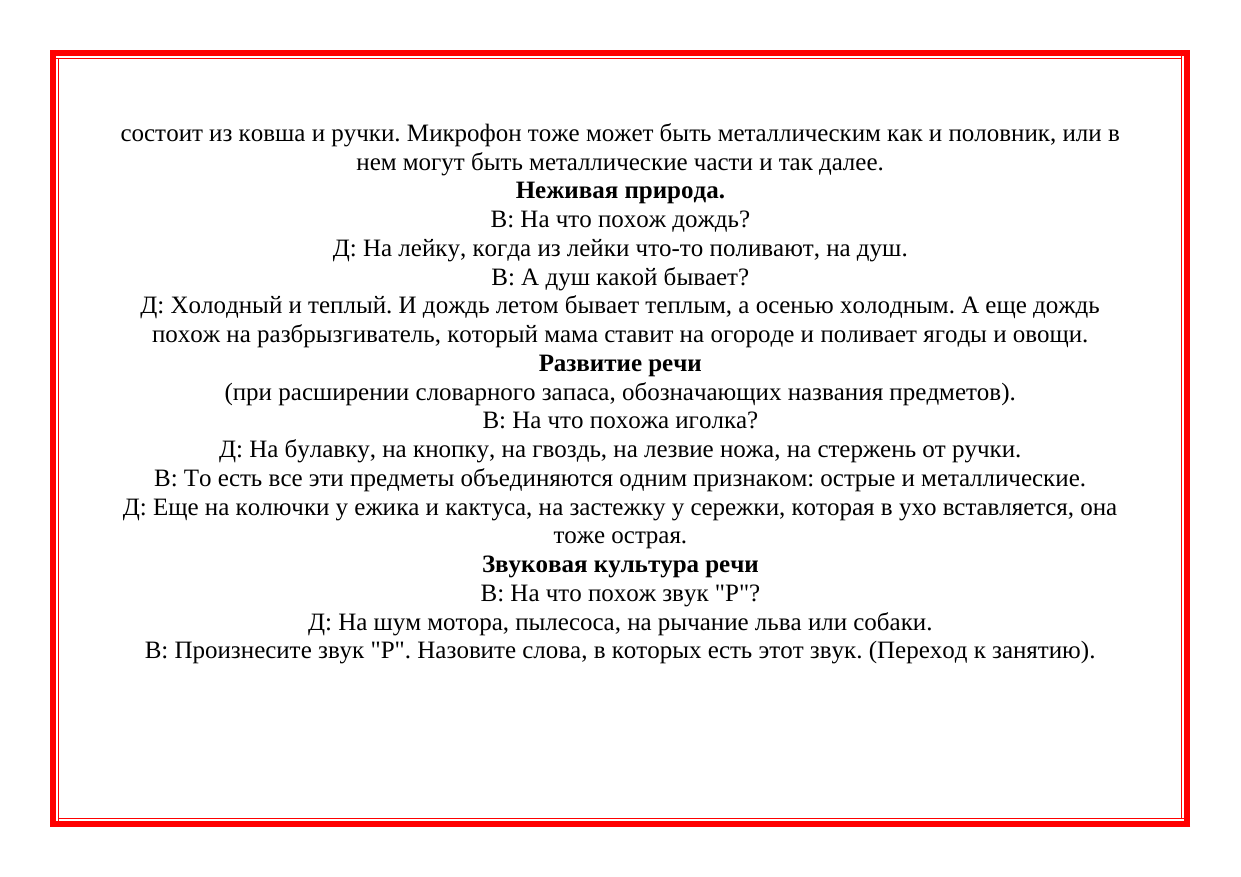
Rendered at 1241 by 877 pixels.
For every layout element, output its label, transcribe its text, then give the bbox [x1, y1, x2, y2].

text Д: На лейку, когда из лейки что-то поливают, на душ. [118, 233, 1122, 262]
text Д: Еще на колючки у ежика и кактуса, на застежку у сережки, которая в ухо вставляется, она тоже острая. [118, 492, 1122, 549]
text Звуковая культура речи [118, 549, 1122, 578]
text Неживая природа. [118, 176, 1122, 204]
text Д: На шум мотора, пылесоса, на рычание льва или собаки. [118, 607, 1122, 636]
text В: На что похож дождь? [118, 204, 1122, 233]
text Развитие речи [118, 348, 1122, 377]
text В: Произнесите звук "Р". Назовите слова, в которых есть этот звук. (Переход к занятию). [118, 636, 1122, 664]
text В: То есть все эти предметы объединяются одним признаком: острые и металлические. [118, 463, 1122, 492]
text (при расширении словарного запаса, обозначающих названия предметов). [118, 377, 1122, 406]
text В: На что похожа иголка? [118, 406, 1122, 434]
text В: А душ какой бывает? [118, 262, 1122, 291]
text Д: На булавку, на кнопку, на гвоздь, на лезвие ножа, на стержень от ручки. [118, 434, 1122, 463]
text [118, 118, 1122, 176]
text В: На что похож звук "Р"? [118, 578, 1122, 607]
text Д: Холодный и теплый. И дождь летом бывает теплым, а осенью холодным. А еще дождь похож на разбрызгиватель, который мама ставит на огороде и поливает ягоды и овощи. [118, 291, 1122, 348]
